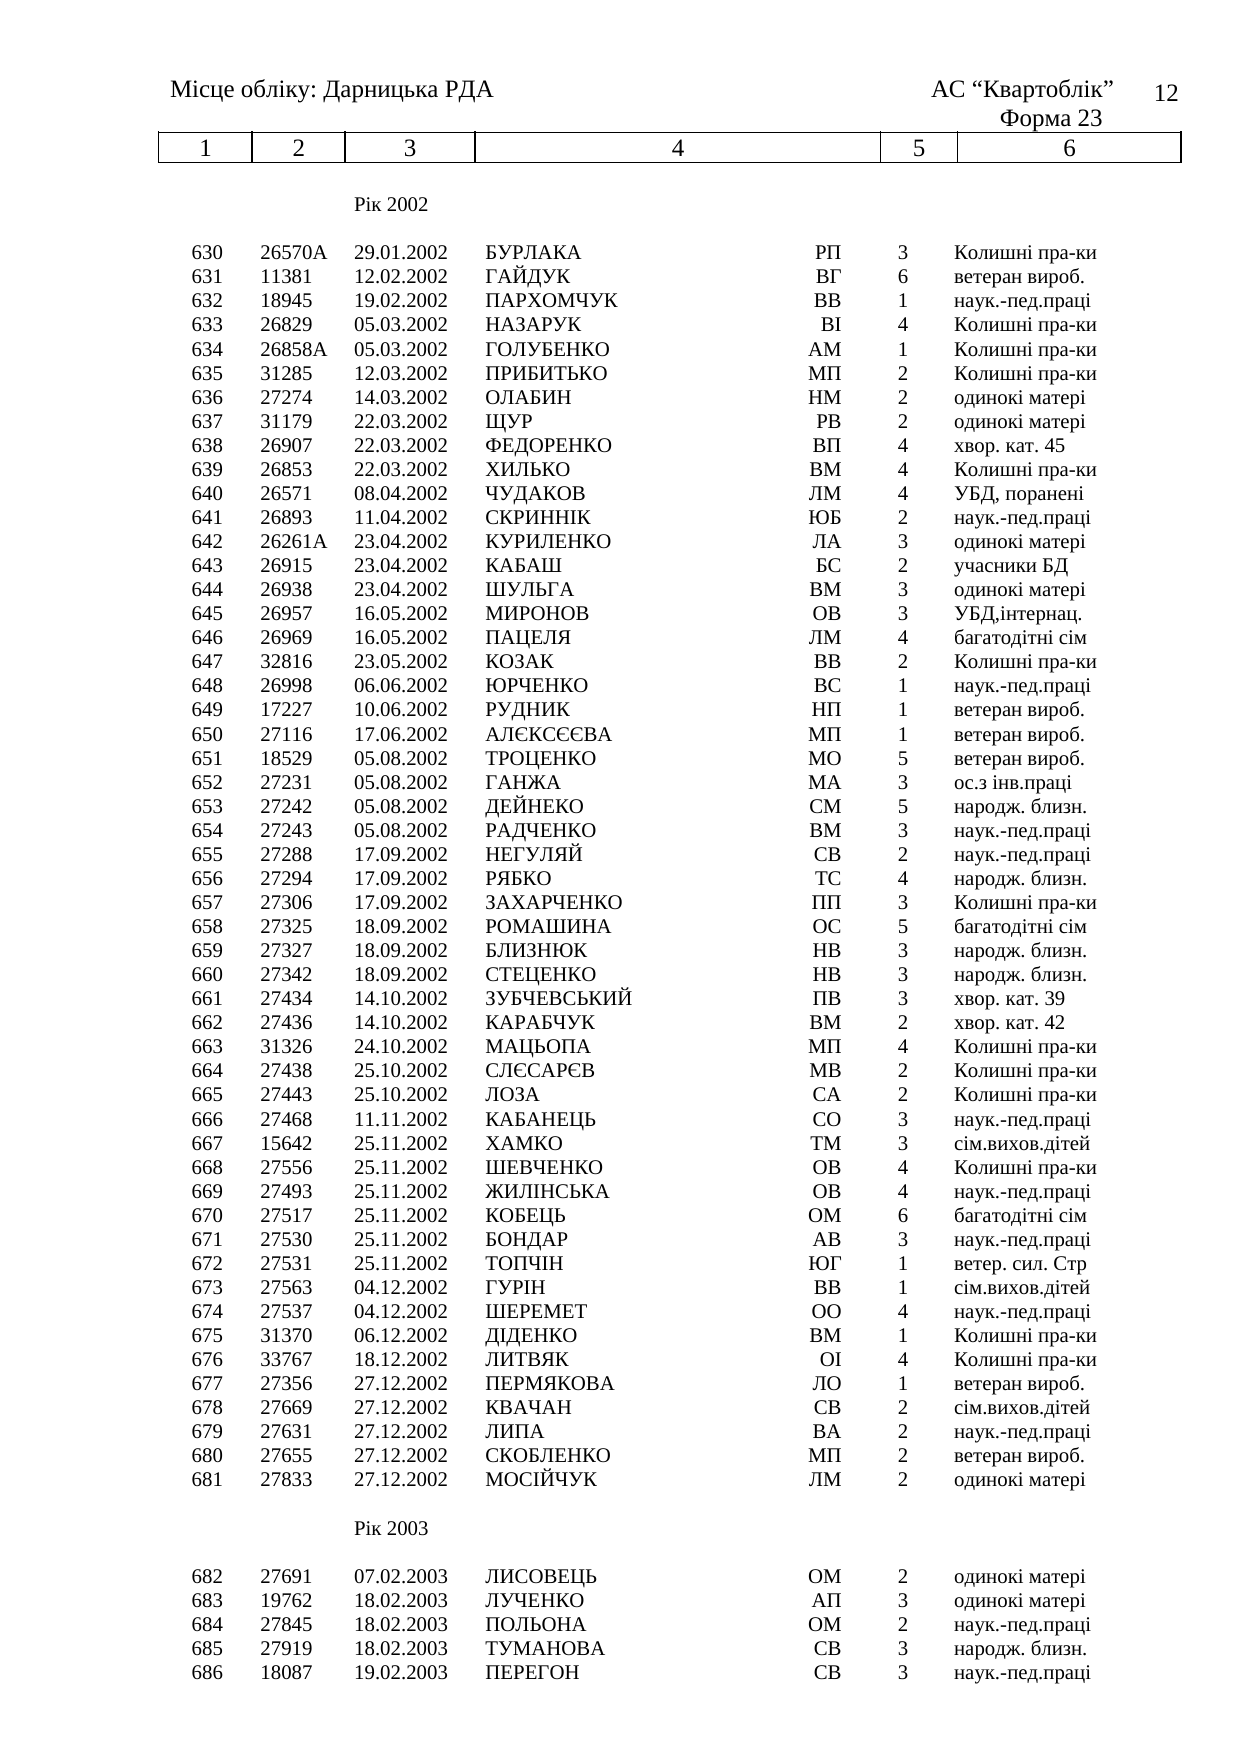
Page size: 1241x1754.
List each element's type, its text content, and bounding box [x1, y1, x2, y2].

text 670 27517 25.11.2002 КОБЕЦЬ ОМ 6 багатодітні сім [148, 1203, 1181, 1227]
text 680 27655 27.12.2002 СКОБЛЕНКО МП 2 ветеран вироб. [148, 1443, 1181, 1467]
text 651 18529 05.08.2002 ТРОЦЕНКО МО 5 ветеран вироб. [148, 746, 1181, 769]
text 635 31285 12.03.2002 ПРИБИТЬКО МП 2 Колишні пра-ки [148, 361, 1181, 384]
text 633 26829 05.03.2002 НАЗАРУК ВІ 4 Колишні пра-ки [148, 312, 1181, 336]
text 659 27327 18.09.2002 БЛИЗНЮК НВ 3 народж. близн. [148, 938, 1181, 962]
text 647 32816 23.05.2002 КОЗАК ВВ 2 Колишні пра-ки [148, 649, 1181, 673]
text 663 31326 24.10.2002 МАЦЬОПА МП 4 Колишні пра-ки [148, 1034, 1181, 1058]
text Рік 2002 [148, 192, 1181, 216]
text 675 31370 06.12.2002 ДІДЕНКО ВМ 1 Колишні пра-ки [148, 1323, 1181, 1347]
text 682 27691 07.02.2003 ЛИСОВЕЦЬ ОМ 2 одинокі матері [148, 1564, 1181, 1588]
text 644 26938 23.04.2002 ШУЛЬГА ВМ 3 одинокі матері [148, 577, 1181, 601]
text 639 26853 22.03.2002 ХИЛЬКО ВМ 4 Колишні пра-ки [148, 457, 1181, 481]
text 641 26893 11.04.2002 СКРИННІК ЮБ 2 наук.-пед.праці [148, 505, 1181, 529]
text 643 26915 23.04.2002 КАБАШ БС 2 учасники БД [148, 553, 1181, 577]
text 631 11381 12.02.2002 ГАЙДУК ВГ 6 ветеран вироб. [148, 264, 1181, 288]
text 667 15642 25.11.2002 ХАМКО ТМ 3 сім.вихов.дітей [148, 1131, 1181, 1154]
text 642 26261А 23.04.2002 КУРИЛЕНКО ЛА 3 одинокі матері [148, 529, 1181, 553]
text 673 27563 04.12.2002 ГУРІН ВВ 1 сім.вихов.дітей [148, 1275, 1181, 1299]
text 652 27231 05.08.2002 ГАНЖА МА 3 ос.з інв.праці [148, 769, 1181, 794]
text 646 26969 16.05.2002 ПАЦЕЛЯ ЛМ 4 багатодітні сім [148, 625, 1181, 649]
text 656 27294 17.09.2002 РЯБКО ТС 4 народж. близн. [148, 866, 1181, 890]
text 672 27531 25.11.2002 ТОПЧІН ЮГ 1 ветер. сил. Стр [148, 1251, 1181, 1275]
text 662 27436 14.10.2002 КАРАБЧУК ВМ 2 хвор. кат. 42 [148, 1010, 1181, 1034]
text 637 31179 22.03.2002 ЩУР РВ 2 одинокі матері [148, 409, 1181, 433]
text 658 27325 18.09.2002 РОМАШИНА ОС 5 багатодітні сім [148, 914, 1181, 938]
text 632 18945 19.02.2002 ПАРХОМЧУК ВВ 1 наук.-пед.праці [148, 288, 1181, 312]
text 678 27669 27.12.2002 КВАЧАН СВ 2 сім.вихов.дітей [148, 1395, 1181, 1419]
text 686 18087 19.02.2003 ПЕРЕГОН СВ 3 наук.-пед.праці [148, 1660, 1181, 1684]
text 657 27306 17.09.2002 ЗАХАРЧЕНКО ПП 3 Колишні пра-ки [148, 890, 1181, 914]
text 674 27537 04.12.2002 ШЕРЕМЕТ ОО 4 наук.-пед.праці [148, 1299, 1181, 1323]
text 630 26570А 29.01.2002 БУРЛАКА РП 3 Колишні пра-ки [148, 240, 1181, 264]
text 648 26998 06.06.2002 ЮРЧЕНКО ВС 1 наук.-пед.праці [148, 673, 1181, 697]
text 653 27242 05.08.2002 ДЕЙНЕКО СМ 5 народж. близн. [148, 794, 1181, 818]
text 638 26907 22.03.2002 ФЕДОРЕНКО ВП 4 хвор. кат. 45 [148, 433, 1181, 457]
text 634 26858А 05.03.2002 ГОЛУБЕНКО АМ 1 Колишні пра-ки [148, 336, 1181, 361]
text 654 27243 05.08.2002 РАДЧЕНКО ВМ 3 наук.-пед.праці [148, 818, 1181, 842]
text 665 27443 25.10.2002 ЛОЗА СА 2 Колишні пра-ки [148, 1082, 1181, 1106]
text 650 27116 17.06.2002 АЛЄКСЄЄВА МП 1 ветеран вироб. [148, 721, 1181, 746]
text Рік 2003 [148, 1516, 1181, 1539]
text 671 27530 25.11.2002 БОНДАР АВ 3 наук.-пед.праці [148, 1227, 1181, 1251]
text 636 27274 14.03.2002 ОЛАБИН НМ 2 одинокі матері [148, 384, 1181, 409]
text 685 27919 18.02.2003 ТУМАНОВА СВ 3 народж. близн. [148, 1636, 1181, 1660]
text 660 27342 18.09.2002 СТЕЦЕНКО НВ 3 народж. близн. [148, 962, 1181, 986]
text 655 27288 17.09.2002 НЕГУЛЯЙ СВ 2 наук.-пед.праці [148, 842, 1181, 866]
text 645 26957 16.05.2002 МИРОНОВ ОВ 3 УБД,інтернац. [148, 601, 1181, 625]
text 669 27493 25.11.2002 ЖИЛІНСЬКА ОВ 4 наук.-пед.праці [148, 1179, 1181, 1203]
text 666 27468 11.11.2002 КАБАНЕЦЬ СО 3 наук.-пед.праці [148, 1106, 1181, 1131]
text 664 27438 25.10.2002 СЛЄСАРЄВ МВ 2 Колишні пра-ки [148, 1058, 1181, 1082]
text 649 17227 10.06.2002 РУДНИК НП 1 ветеран вироб. [148, 697, 1181, 721]
text 677 27356 27.12.2002 ПЕРМЯКОВА ЛО 1 ветеран вироб. [148, 1371, 1181, 1395]
text 684 27845 18.02.2003 ПОЛЬОНА ОМ 2 наук.-пед.праці [148, 1612, 1181, 1636]
text 681 27833 27.12.2002 МОСІЙЧУК ЛМ 2 одинокі матері [148, 1467, 1181, 1491]
text 683 19762 18.02.2003 ЛУЧЕНКО АП 3 одинокі матері [148, 1588, 1181, 1612]
text 679 27631 27.12.2002 ЛИПА ВА 2 наук.-пед.праці [148, 1419, 1181, 1443]
text 668 27556 25.11.2002 ШЕВЧЕНКО ОВ 4 Колишні пра-ки [148, 1154, 1181, 1179]
text 661 27434 14.10.2002 ЗУБЧЕВСЬКИЙ ПВ 3 хвор. кат. 39 [148, 986, 1181, 1010]
text 640 26571 08.04.2002 ЧУДАКОВ ЛМ 4 УБД, поранені [148, 481, 1181, 505]
text 676 33767 18.12.2002 ЛИТВЯК ОІ 4 Колишні пра-ки [148, 1347, 1181, 1371]
